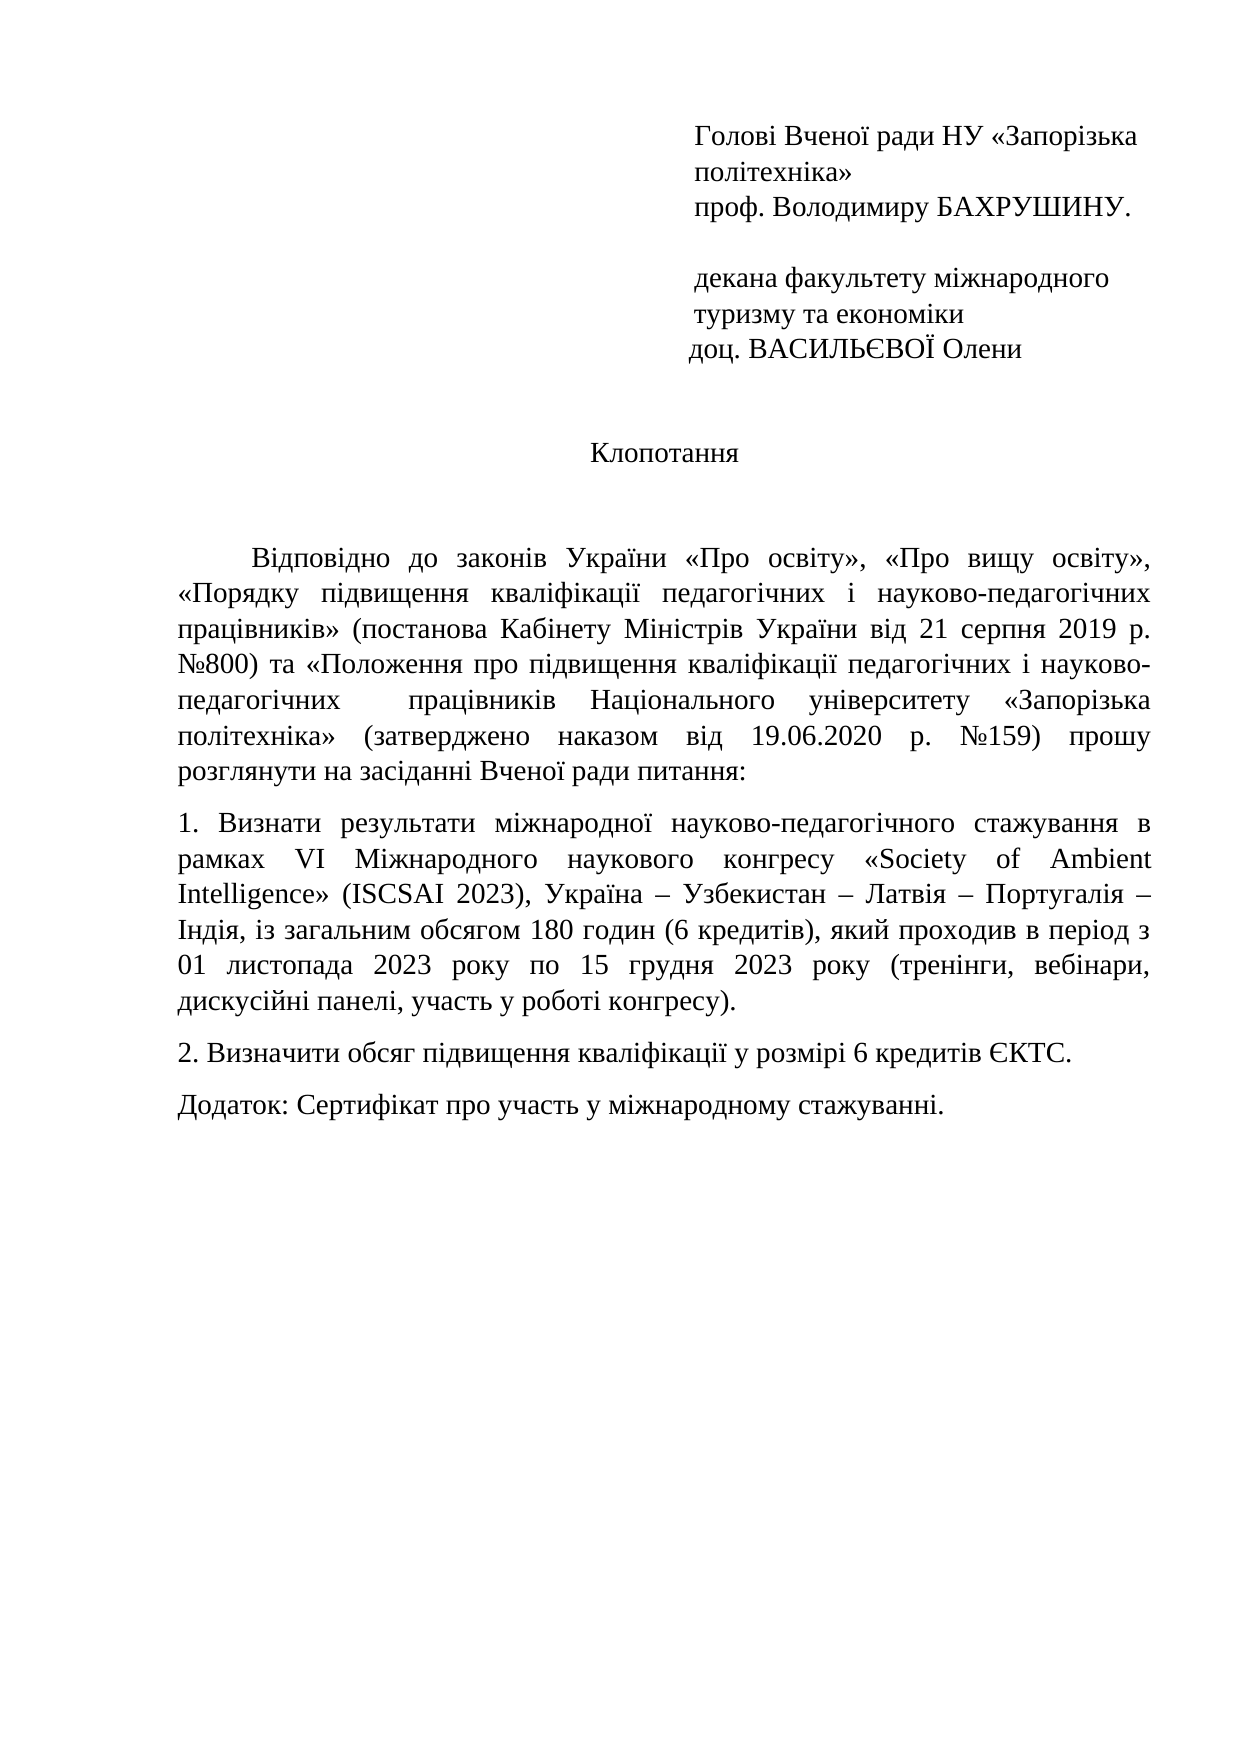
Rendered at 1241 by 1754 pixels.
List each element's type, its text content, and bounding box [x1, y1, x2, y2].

text політехніка» [177, 154, 1152, 187]
text Голові Вченої ради НУ «Запорізька [177, 118, 1152, 152]
text 1. Визнати результати міжнародної науково-педагогічного стажування в рамках VI Міжнародного наукового конгресу «Society of Ambient Intelligence» (ISCSAI 2023), Україна – Узбекистан – Латвія – Португалія – Індія, із загальним обсягом 180 годин (6 кредитів), який проходив в період з 01 листопада 2023 року по 15 грудня 2023 року (тренінги, вебінари, дискусійні панелі, участь у роботі конгресу). [177, 805, 1152, 1016]
text декана факультету міжнародного туризму та економіки [693, 260, 1152, 329]
text 2. Визначити обсяг підвищення кваліфікації у розмірі 6 кредитів ЄКТС. [177, 1035, 1152, 1069]
text доц. ВАСИЛЬЄВОЇ Олени [398, 331, 1152, 365]
text проф. Володимиру БАХРУШИНУ. [177, 189, 1152, 223]
text Клопотання [177, 436, 1152, 469]
text Додаток: Сертифікат про участь у міжнародному стажуванні. [177, 1087, 1152, 1121]
text Відповідно до законів України «Про освіту», «Про вищу освіту», «Порядку підвищення кваліфікації педагогічних і науково-педагогічних працівників» (постанова Кабінету Міністрів України від 21 серпня 2019 р. №800) та «Положення про підвищення кваліфікації педагогічних і науково-педагогічних працівників Національного університету «Запорізька політехніка» (затверджено наказом від 19.06.2020 р. №159) прошу розглянути на засіданні Вченої ради питання: [177, 540, 1152, 787]
